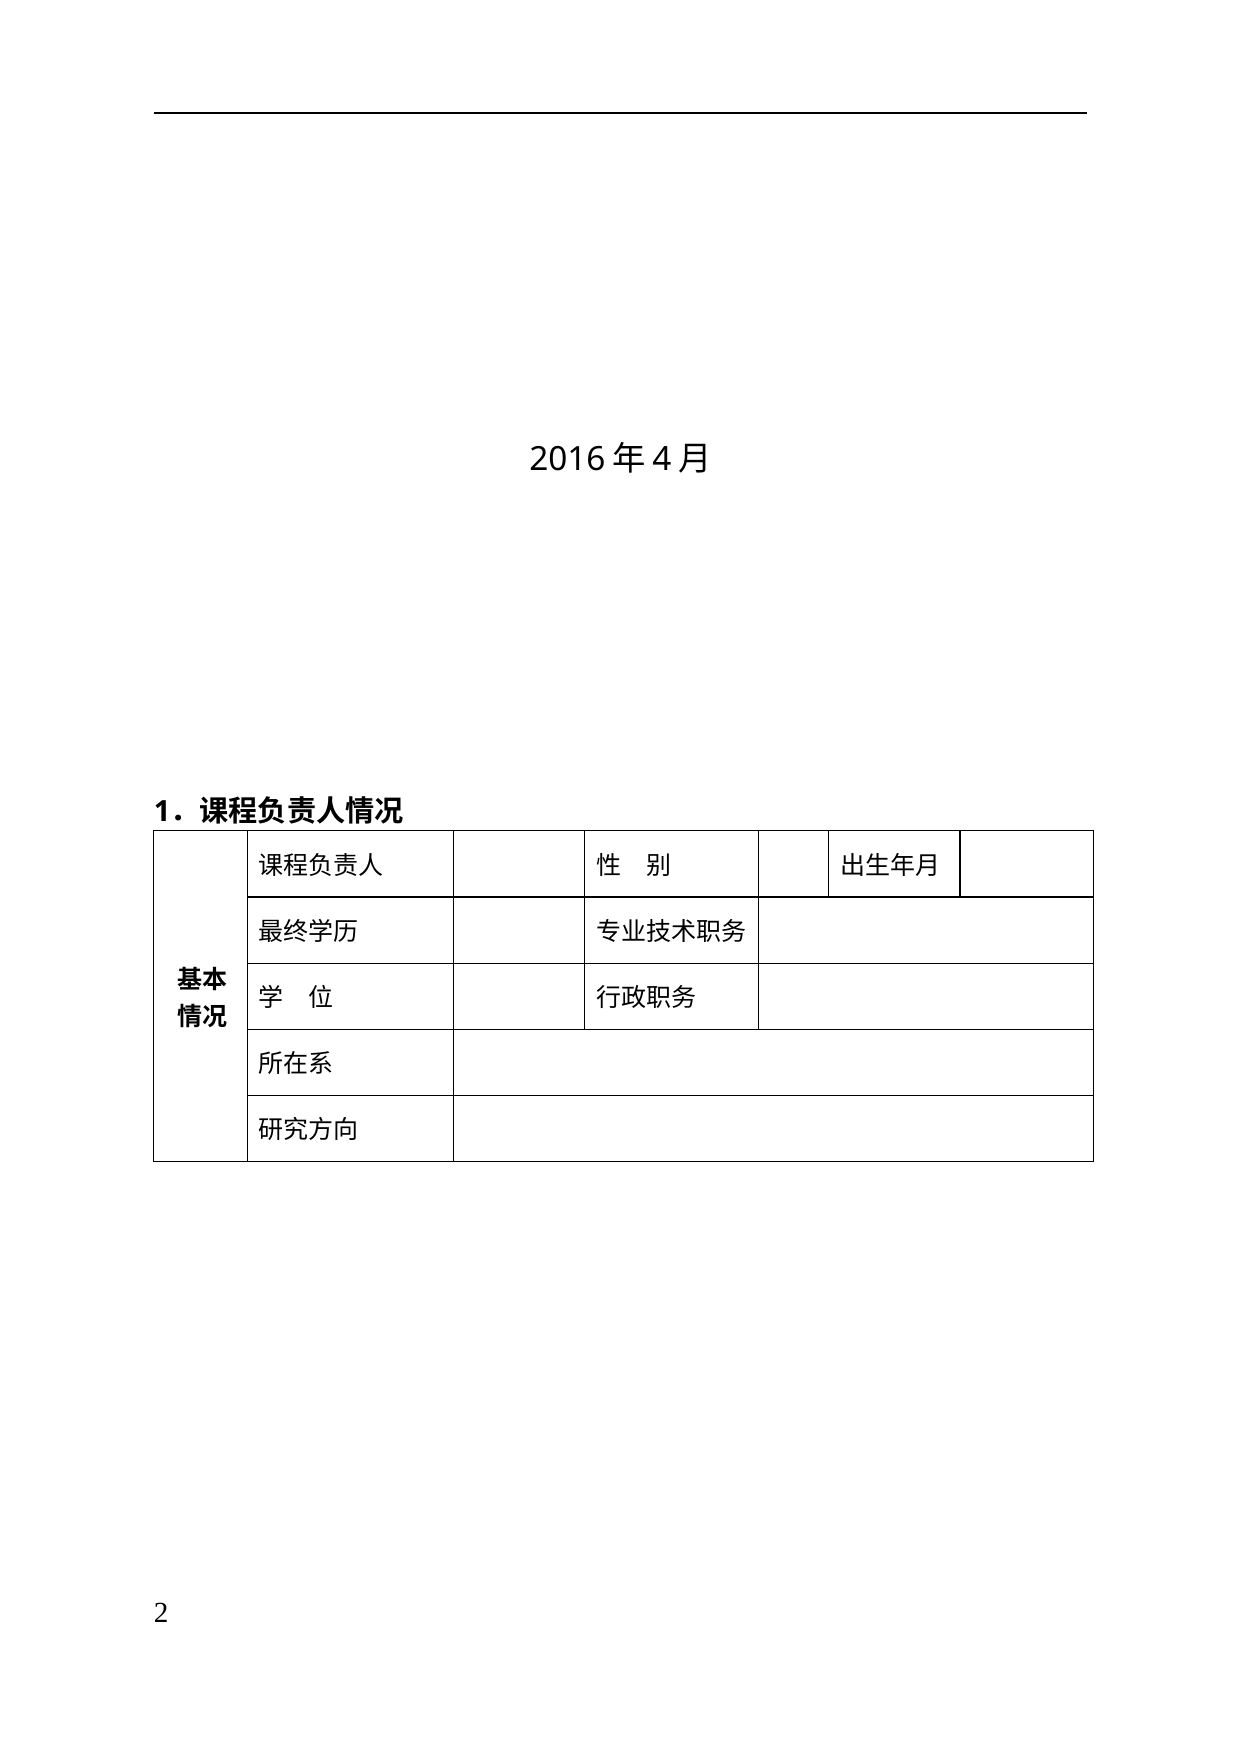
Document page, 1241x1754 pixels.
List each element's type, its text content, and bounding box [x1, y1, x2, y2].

table_header [454, 831, 584, 896]
table_cell [454, 964, 584, 1028]
table_cell 行政职务 [585, 964, 758, 1028]
table_cell [759, 964, 1093, 1028]
text 1．课程负责人情况 [153, 788, 1159, 830]
table_cell 研究方向 [248, 1096, 453, 1161]
table_header 出生年月 [829, 831, 959, 896]
table_cell 专业技术职务 [585, 898, 758, 962]
table_cell [454, 1030, 1093, 1094]
table_cell [454, 1096, 1093, 1161]
table_cell [454, 898, 584, 962]
table_cell [759, 898, 1093, 962]
table_cell 所在系 [248, 1030, 453, 1094]
table_header 性 别 [585, 831, 758, 896]
table_header 基本 情况 [154, 831, 247, 1161]
table_cell 学 位 [248, 964, 453, 1028]
table_header [759, 831, 828, 896]
table_cell 最终学历 [248, 898, 453, 962]
text 2016年4月 [153, 423, 1087, 488]
table_header 课程负责人 [248, 831, 453, 896]
table_header [961, 831, 1093, 896]
